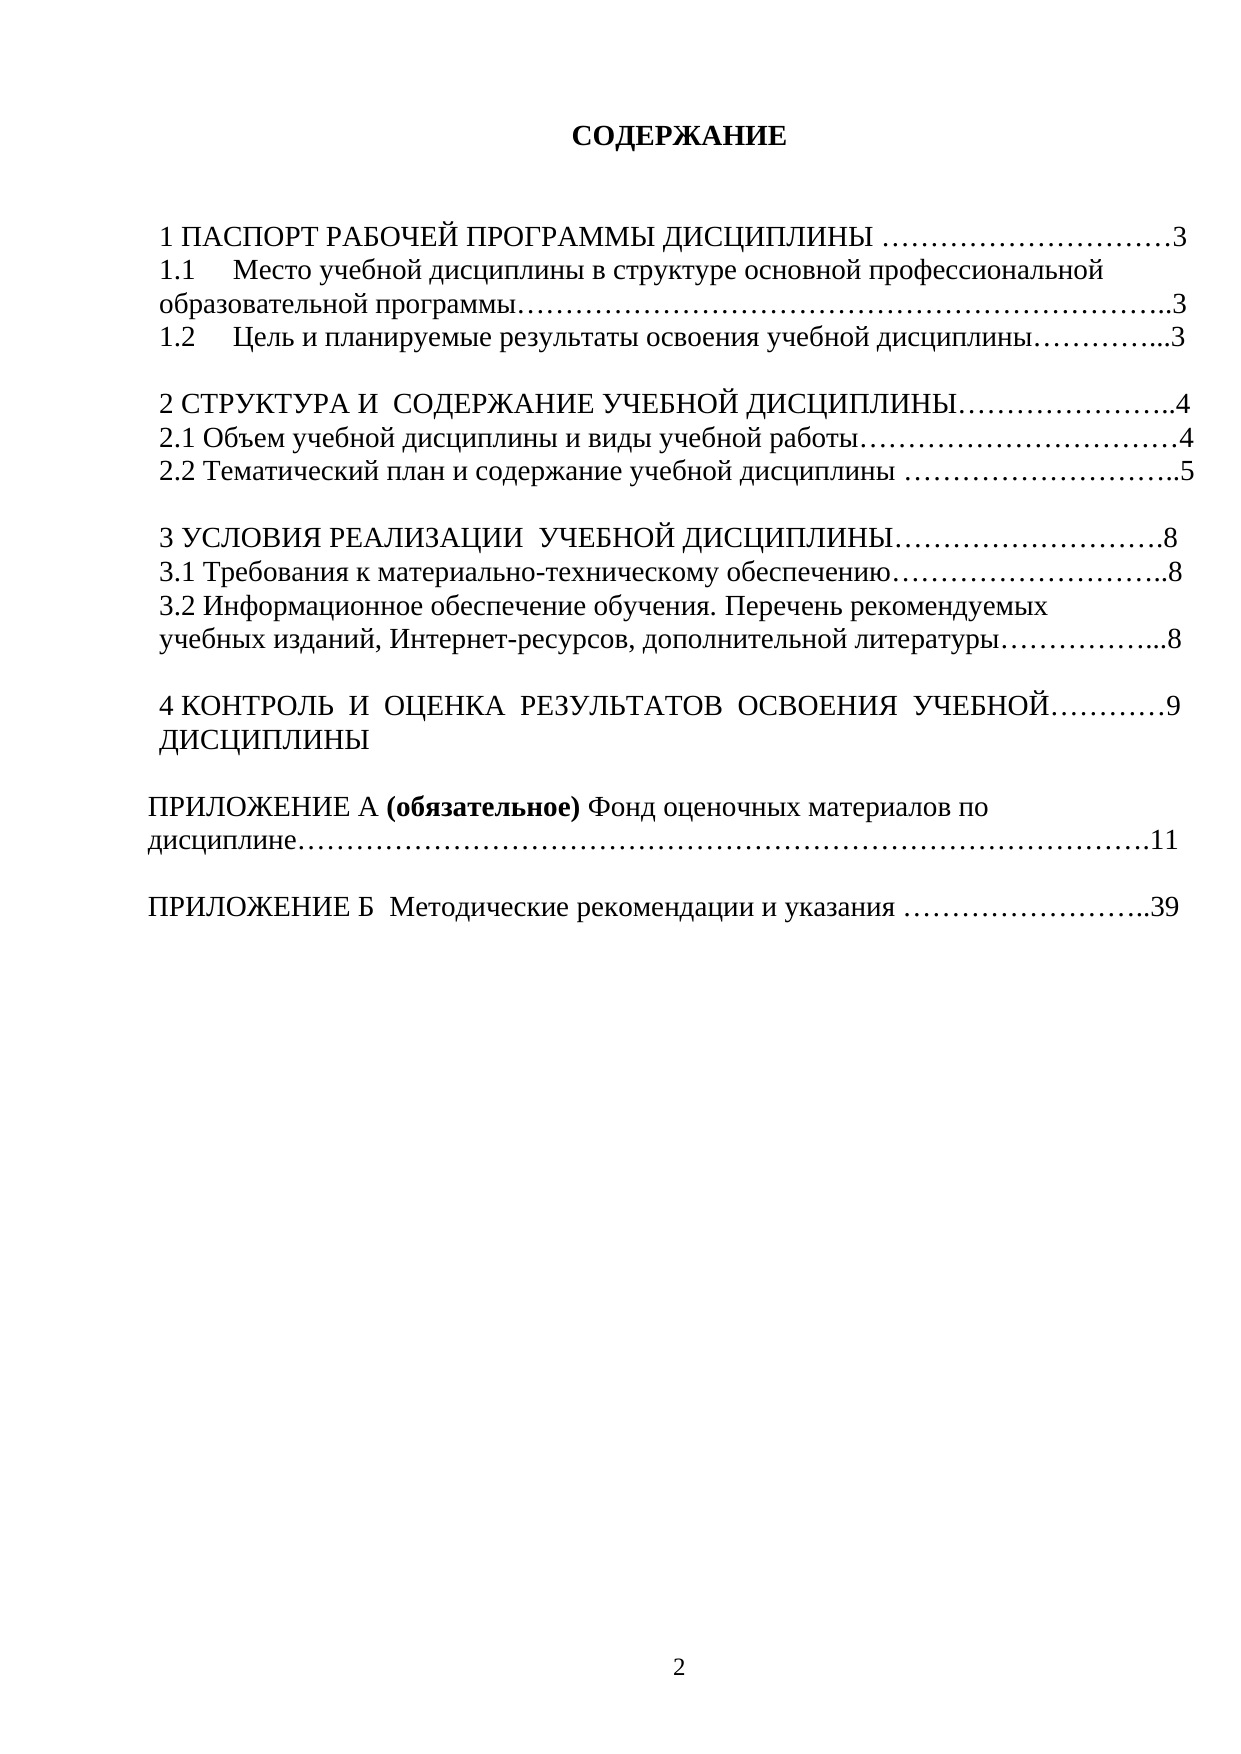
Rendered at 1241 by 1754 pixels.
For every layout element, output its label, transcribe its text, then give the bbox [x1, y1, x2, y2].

table_cell 2 СТРУКТУРА и содержание УЧЕБНОЙ ДИСЦИПЛИНЫ…………………..4 2.1 Объем учебной дисциплины и виды учебной работы……………………………4 2.2 Тематический план и содержание учебной дисциплины ………………………..5 [148, 386, 1211, 521]
subtitle ПРИЛОЖЕНИЕ Б Методические рекомендации и указания ……………………..39 [148, 889, 1181, 923]
table_cell 3 условия реализации учебной дисциплины……………………….8 3.1 Требования к материально-техническому обеспечению………………………..8 3.2 Информационное обеспечение обучения. Перечень рекомендуемых учебных изданий, Интернет-ресурсов, дополнительной литературы……………...8 [148, 521, 1211, 688]
text СОДЕРЖАНИЕ [177, 118, 1181, 152]
subtitle ПРИЛОЖЕНИЕ А (обязательное) Фонд оценочных материалов по дисциплине…………………………………………………………………………….11 [148, 789, 1181, 856]
table_cell 4 Контроль и оценка результатов Освоения учебной…………9 дисциплины [148, 688, 1211, 789]
table_header 1 ПАСПОРТ РАБОЧЕЙ ПРОГРАММЫ ДИСЦИПЛИНЫ …………………………3 Место учебной дисциплины в структуре основной профессиональной образовательной программы…………………………………………………………..3 Цель и планируемые результаты освоения учебной дисциплины…………...3 [148, 219, 1211, 386]
